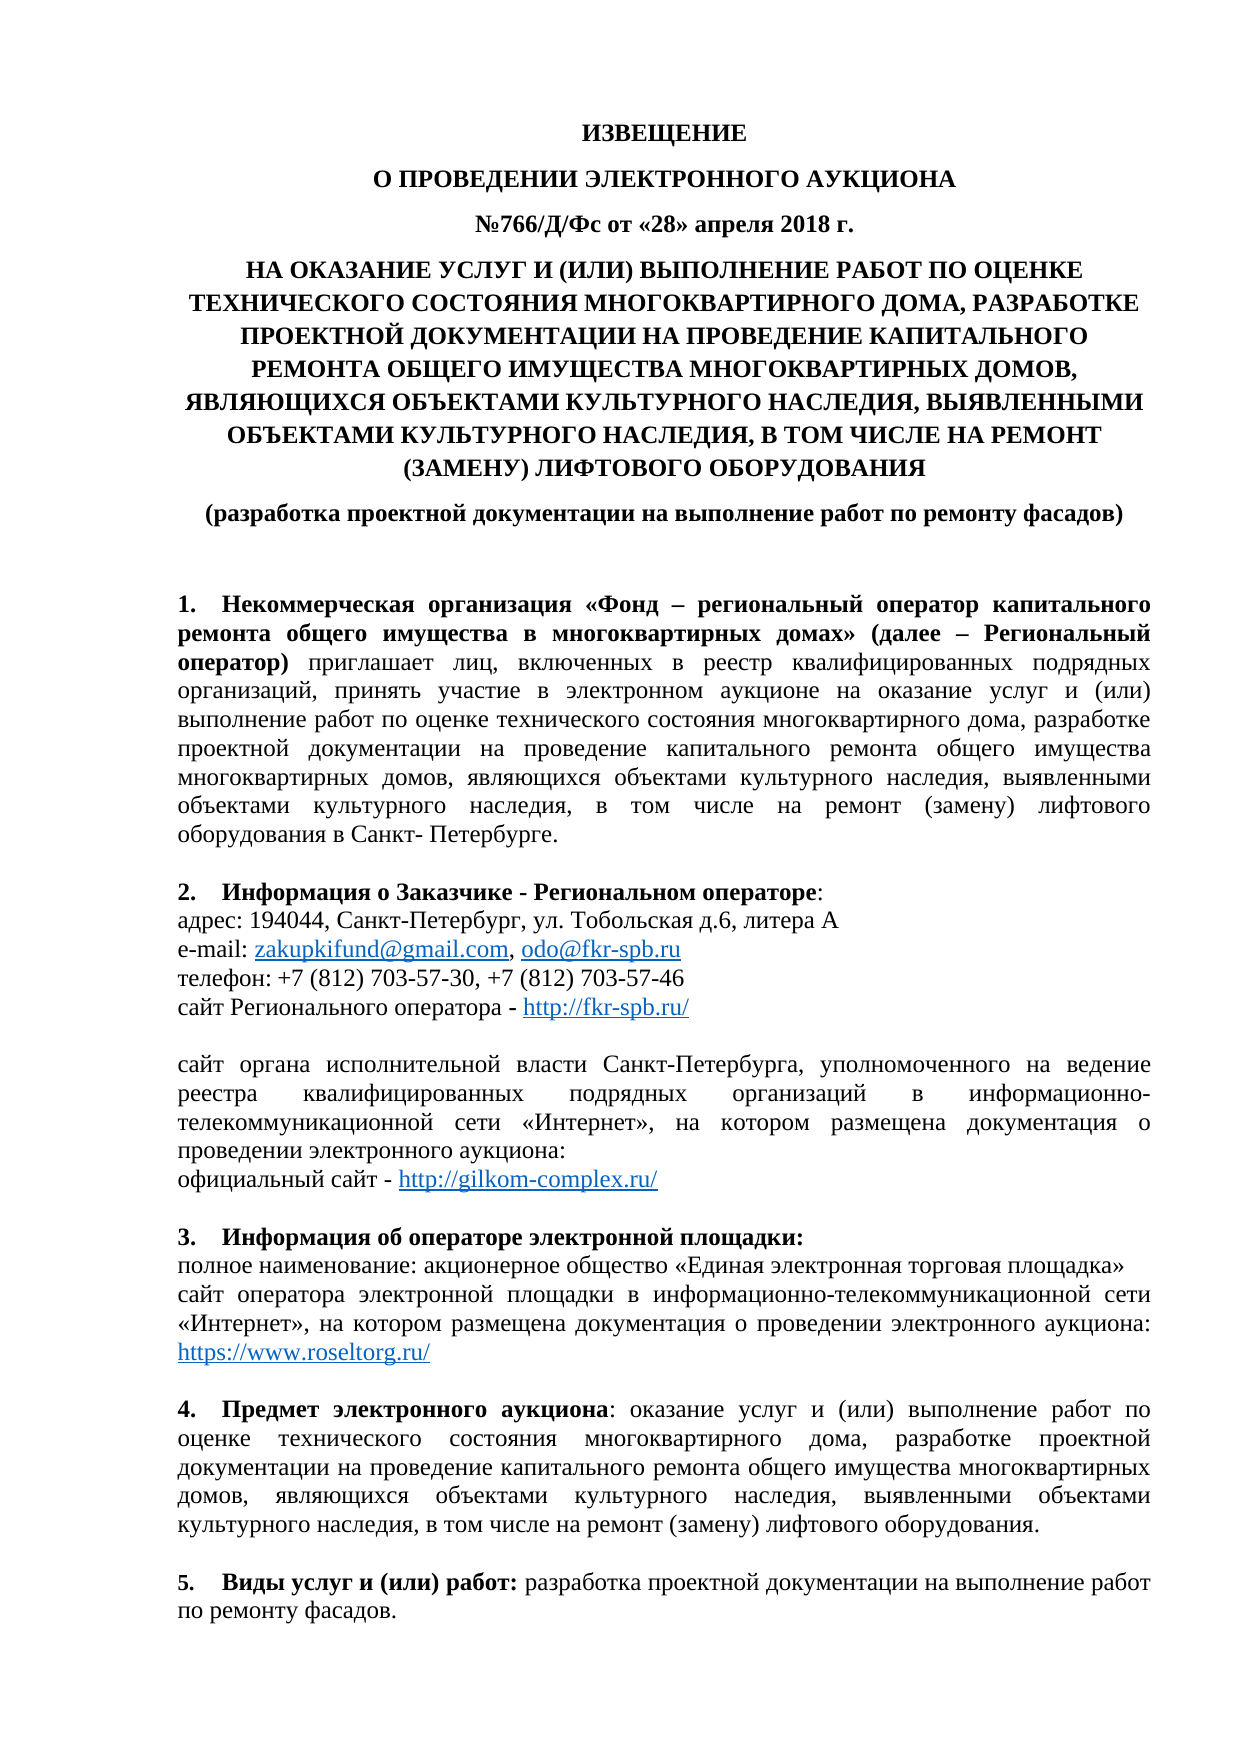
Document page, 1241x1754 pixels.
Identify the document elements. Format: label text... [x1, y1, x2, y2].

list Предмет электронного аукциона: оказание услуг и (или) выполнение работ по оценке технического состояния многоквартирного дома, разработке проектной документации на проведение капитального ремонта общего имущества многоквартирных домов, являющихся объектами культурного наследия, выявленными объектами культурного наследия, в том числе на ремонт (замену) лифтового оборудования. [177, 1394, 1151, 1538]
text ИЗВЕЩЕНИЕ [177, 118, 1152, 147]
list сайт оператора электронной площадки в информационно-телекоммуникационной сети «Интернет», на котором размещена документация о проведении электронного аукциона: https://www.roseltorg.ru/ [177, 1279, 1151, 1366]
text О ПРОВЕДЕНИИ ЭЛЕКТРОННОГО АУКЦИОНА [177, 164, 1152, 192]
text №766/Д/Фс от «28» апреля 2018 г. [177, 209, 1152, 238]
text сайт органа исполнительной власти Санкт-Петербурга, уполномоченного на ведение реестра квалифицированных подрядных организаций в информационно-телекоммуникационной сети «Интернет», на котором размещена документация о проведении электронного аукциона: [177, 1049, 1151, 1164]
list Некоммерческая организация «Фонд – региональный оператор капитального ремонта общего имущества в многоквартирных домах» (далее – Региональный оператор) приглашает лиц, включенных в реестр квалифицированных подрядных организаций, принять участие в электронном аукционе на оказание услуг и (или) выполнение работ по оценке технического состояния многоквартирного дома, разработке проектной документации на проведение капитального ремонта общего имущества многоквартирных домов, являющихся объектами культурного наследия, выявленными объектами культурного наследия, в том числе на ремонт (замену) лифтового оборудования в Санкт- Петербурге. [177, 589, 1151, 848]
text сайт Регионального оператора - http://fkr-spb.ru/ [177, 992, 1151, 1021]
text адрес: 194044, Санкт-Петербург, ул. Тобольская д.6, литера А [177, 906, 1151, 934]
text НА ОКАЗАНИЕ УСЛУГ И (ИЛИ) ВЫПОЛНЕНИЕ РАБОТ ПО ОЦЕНКЕ ТЕХНИЧЕСКОГО СОСТОЯНИЯ МНОГОКВАРТИРНОГО ДОМА, РАЗРАБОТКЕ ПРОЕКТНОЙ ДОКУМЕНТАЦИИ НА ПРОВЕДЕНИЕ КАПИТАЛЬНОГО РЕМОНТА ОБЩЕГО ИМУЩЕСТВА МНОГОКВАРТИРНЫХ ДОМОВ, ЯВЛЯЮЩИХСЯ ОБЪЕКТАМИ КУЛЬТУРНОГО НАСЛЕДИЯ, ВЫЯВЛЕННЫМИ ОБЪЕКТАМИ КУЛЬТУРНОГО НАСЛЕДИЯ, В ТОМ ЧИСЛЕ НА РЕМОНТ (ЗАМЕНУ) ЛИФТОВОГО ОБОРУДОВАНИЯ [177, 255, 1152, 482]
list Информация о Заказчике - Региональном операторе: [177, 877, 1151, 906]
list Информация об операторе электронной площадки: [177, 1222, 1151, 1251]
text e-mail: zakupkifund@gmail.com, odo@fkr-spb.ru [177, 934, 1151, 963]
text официальный сайт - http://gilkom-complex.ru/ [177, 1164, 1151, 1193]
list Виды услуг и (или) работ: разработка проектной документации на выполнение работ по ремонту фасадов. [177, 1567, 1151, 1624]
list полное наименование: акционерное общество «Единая электронная торговая площадка» [177, 1251, 1151, 1279]
text телефон: +7 (812) 703-57-30, +7 (812) 703-57-46 [177, 963, 1151, 992]
text (разработка проектной документации на выполнение работ по ремонту фасадов) [177, 498, 1152, 527]
